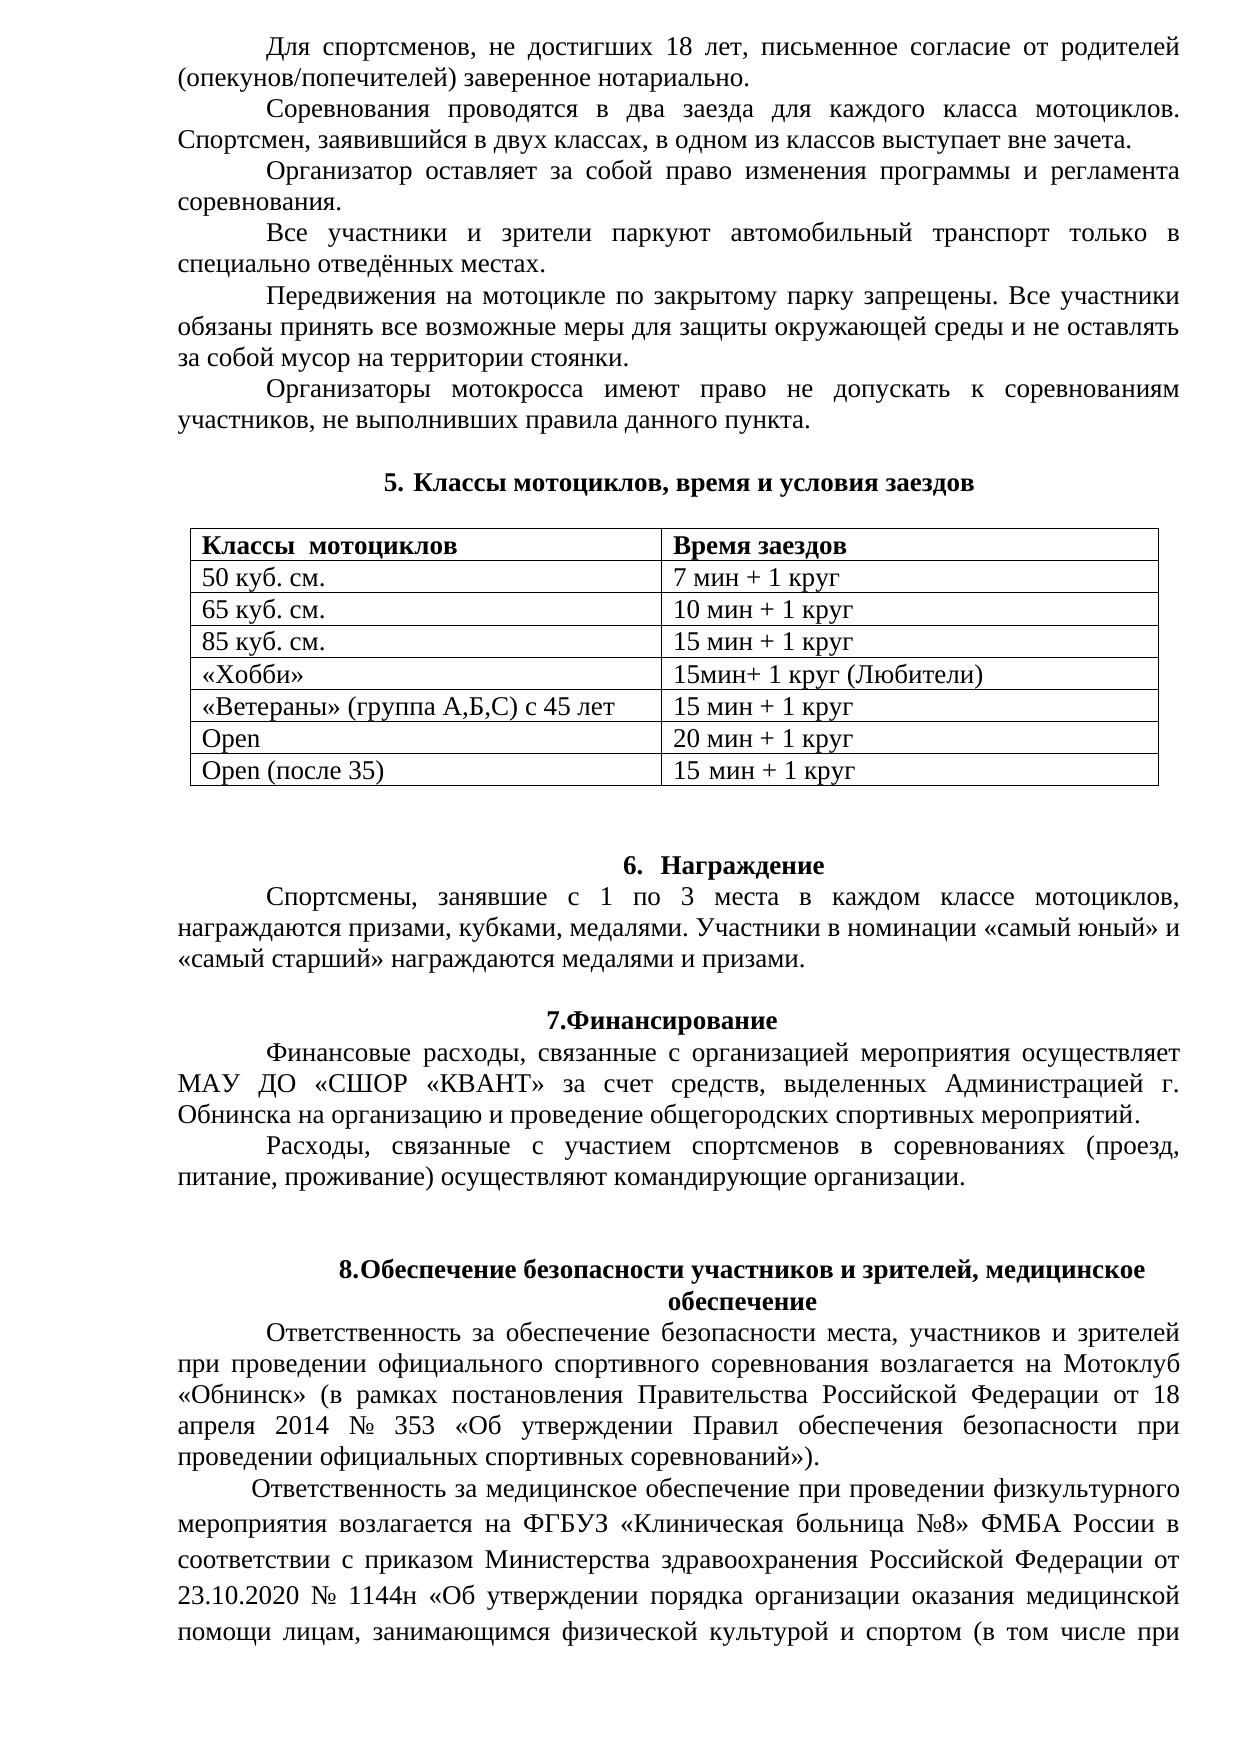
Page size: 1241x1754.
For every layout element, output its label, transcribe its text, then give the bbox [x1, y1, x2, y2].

list Для спортсменов, не достигших 18 лет, письменное согласие от родителей (опекунов/попечителей) заверенное нотариально. [177, 29, 1181, 92]
table_header Время заездов [662, 529, 1158, 560]
text Финансовые расходы, связанные с организацией мероприятия осуществляет МАУ ДО «СШОР «КВАНТ» за счет средств, выделенных Администрацией г. Обнинска на организацию и проведение общегородских спортивных мероприятий. [177, 1036, 1181, 1129]
list Ответственность за обеспечение безопасности места, участников и зрителей при проведении официального спортивного соревнования возлагается на Мотоклуб «Обнинск» (в рамках постановления Правительства Российской Федерации от 18 апреля 2014 № 353 «Об утверждении Правил обеспечения безопасности при проведении официальных спортивных соревнований»). [177, 1316, 1181, 1472]
table_cell 15мин+ 1 круг (Любители) [662, 658, 1158, 689]
table_cell 65 куб. см. [191, 593, 661, 624]
table_cell Open (после 35) [191, 754, 661, 785]
text Организаторы мотокросса имеют право не допускать к соревнованиям участников, не выполнивших правила данного пункта. [177, 372, 1181, 434]
table_cell «Хобби» [191, 658, 661, 689]
text Расходы, связанные с участием спортсменов в соревнованиях (проезд, питание, проживание) осуществляют командирующие организации. [177, 1129, 1181, 1191]
list Награждение [266, 849, 1181, 880]
list Классы мотоциклов, время и условия заездов [177, 466, 1181, 497]
table_cell Open [191, 722, 661, 753]
table_cell 10 мин + 1 круг [662, 593, 1158, 624]
text Все участники и зрители паркуют автомобильный транспорт только в специально отведённых местах. [177, 216, 1181, 279]
table_cell мин + 1 круг [662, 754, 1158, 785]
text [177, 1472, 1181, 1646]
list 8. Обеспечение безопасности участников и зрителей, медицинское обеспечение [303, 1254, 1181, 1316]
table_cell 15 мин + 1 круг [662, 690, 1158, 721]
text Соревнования проводятся в два заезда для каждого класса мотоциклов. Спортсмен, заявившийся в двух классах, в одном из классов выступает вне зачета. [177, 92, 1181, 154]
table_cell 15 мин + 1 круг [662, 626, 1158, 657]
text Спортсмены, занявшие с 1 по 3 места в каждом классе мотоциклов, награждаются призами, кубками, медалями. Участники в номинации «самый юный» и «самый старший» награждаются медалями и призами. [177, 880, 1181, 973]
table_cell «Ветераны» (группа А,Б,С) с 45 лет [191, 690, 661, 721]
table_cell 50 куб. см. [191, 561, 661, 592]
text Организатор оставляет за собой право изменения программы и регламента соревнования. [177, 154, 1181, 216]
text 7.Финансирование [457, 1004, 1181, 1036]
table_header Классы мотоциклов [191, 529, 661, 560]
text Передвижения на мотоцикле по закрытому парку запрещены. Все участники обязаны принять все возможные меры для защиты окружающей среды и не оставлять за собой мусор на территории стоянки. [177, 279, 1181, 372]
table_cell 85 куб. см. [191, 626, 661, 657]
table_cell 20 мин + 1 круг [662, 722, 1158, 753]
table_cell 7 мин + 1 круг [662, 561, 1158, 592]
